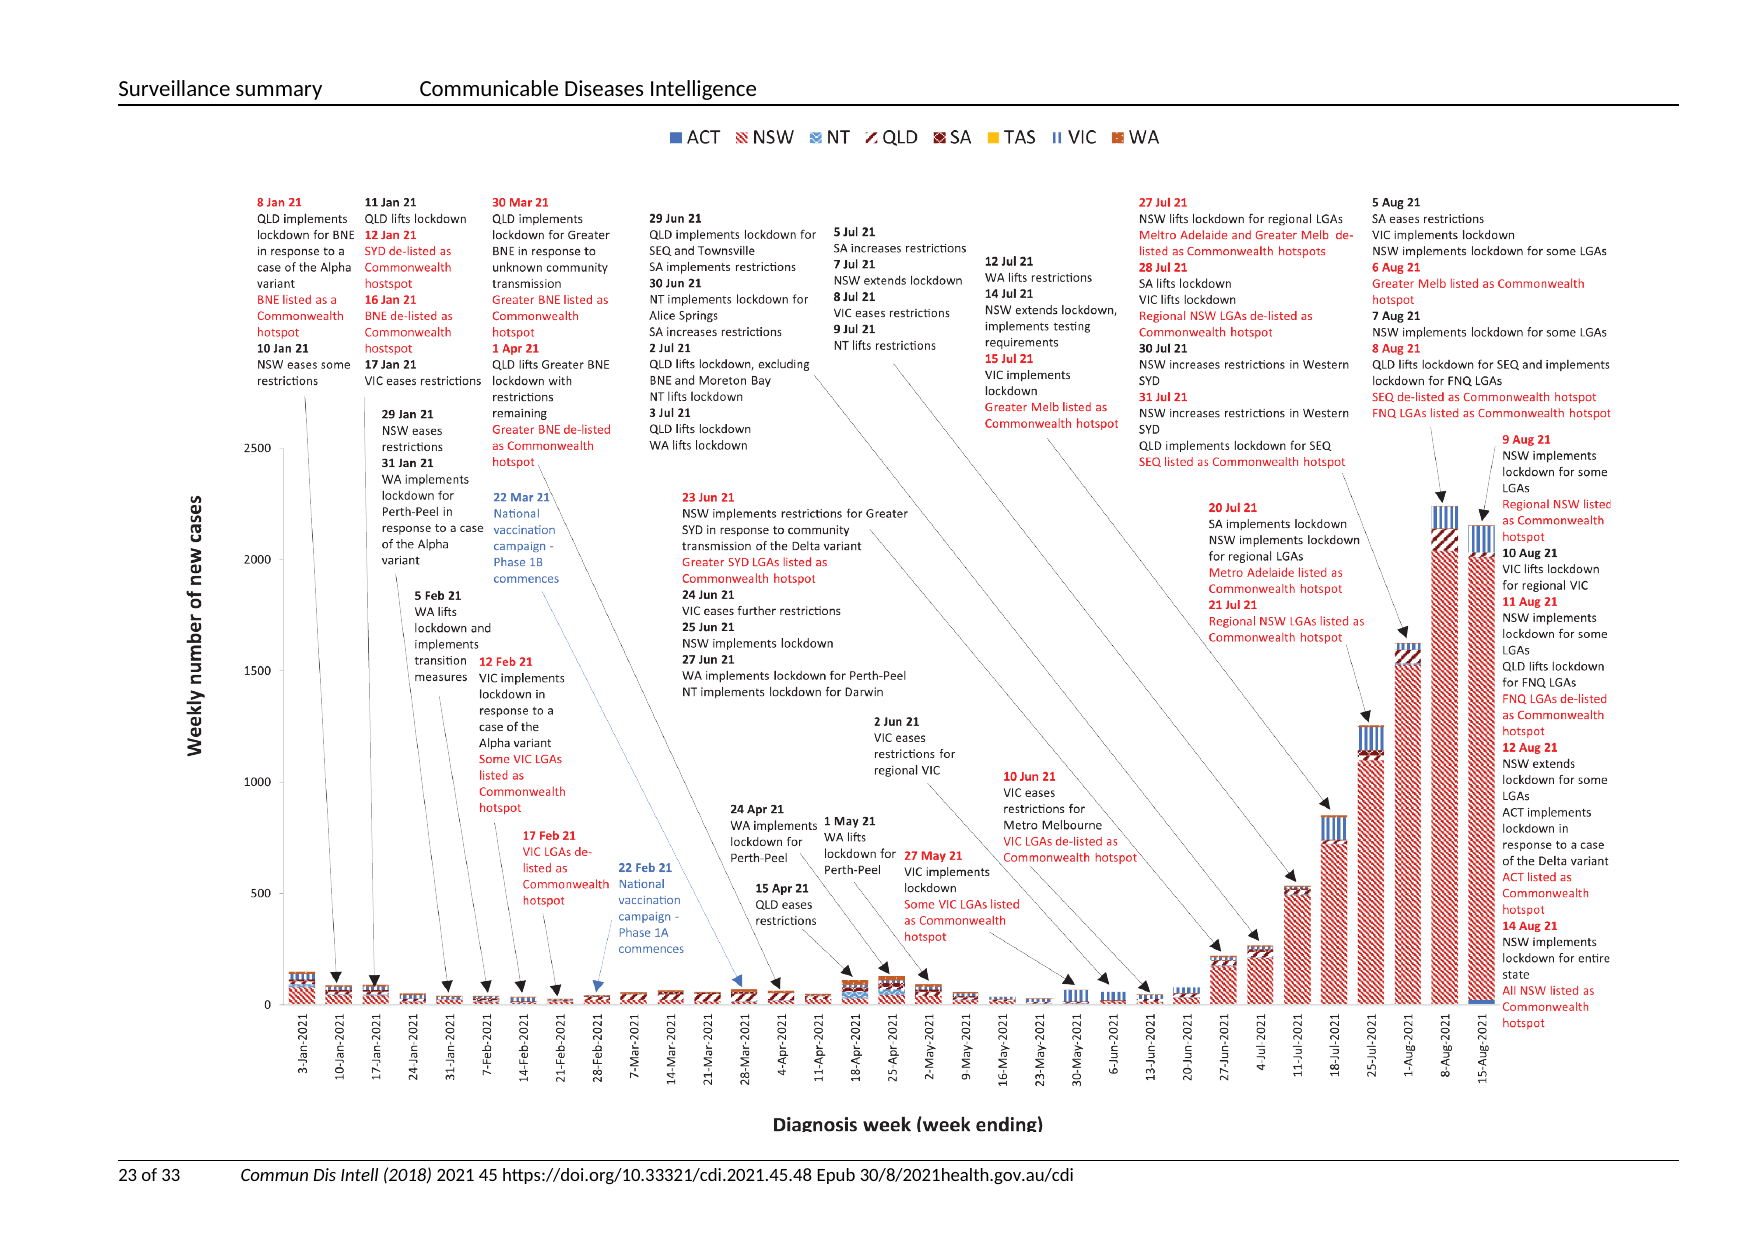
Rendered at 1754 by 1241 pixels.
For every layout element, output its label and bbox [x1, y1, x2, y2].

picture [186, 130, 1611, 1132]
